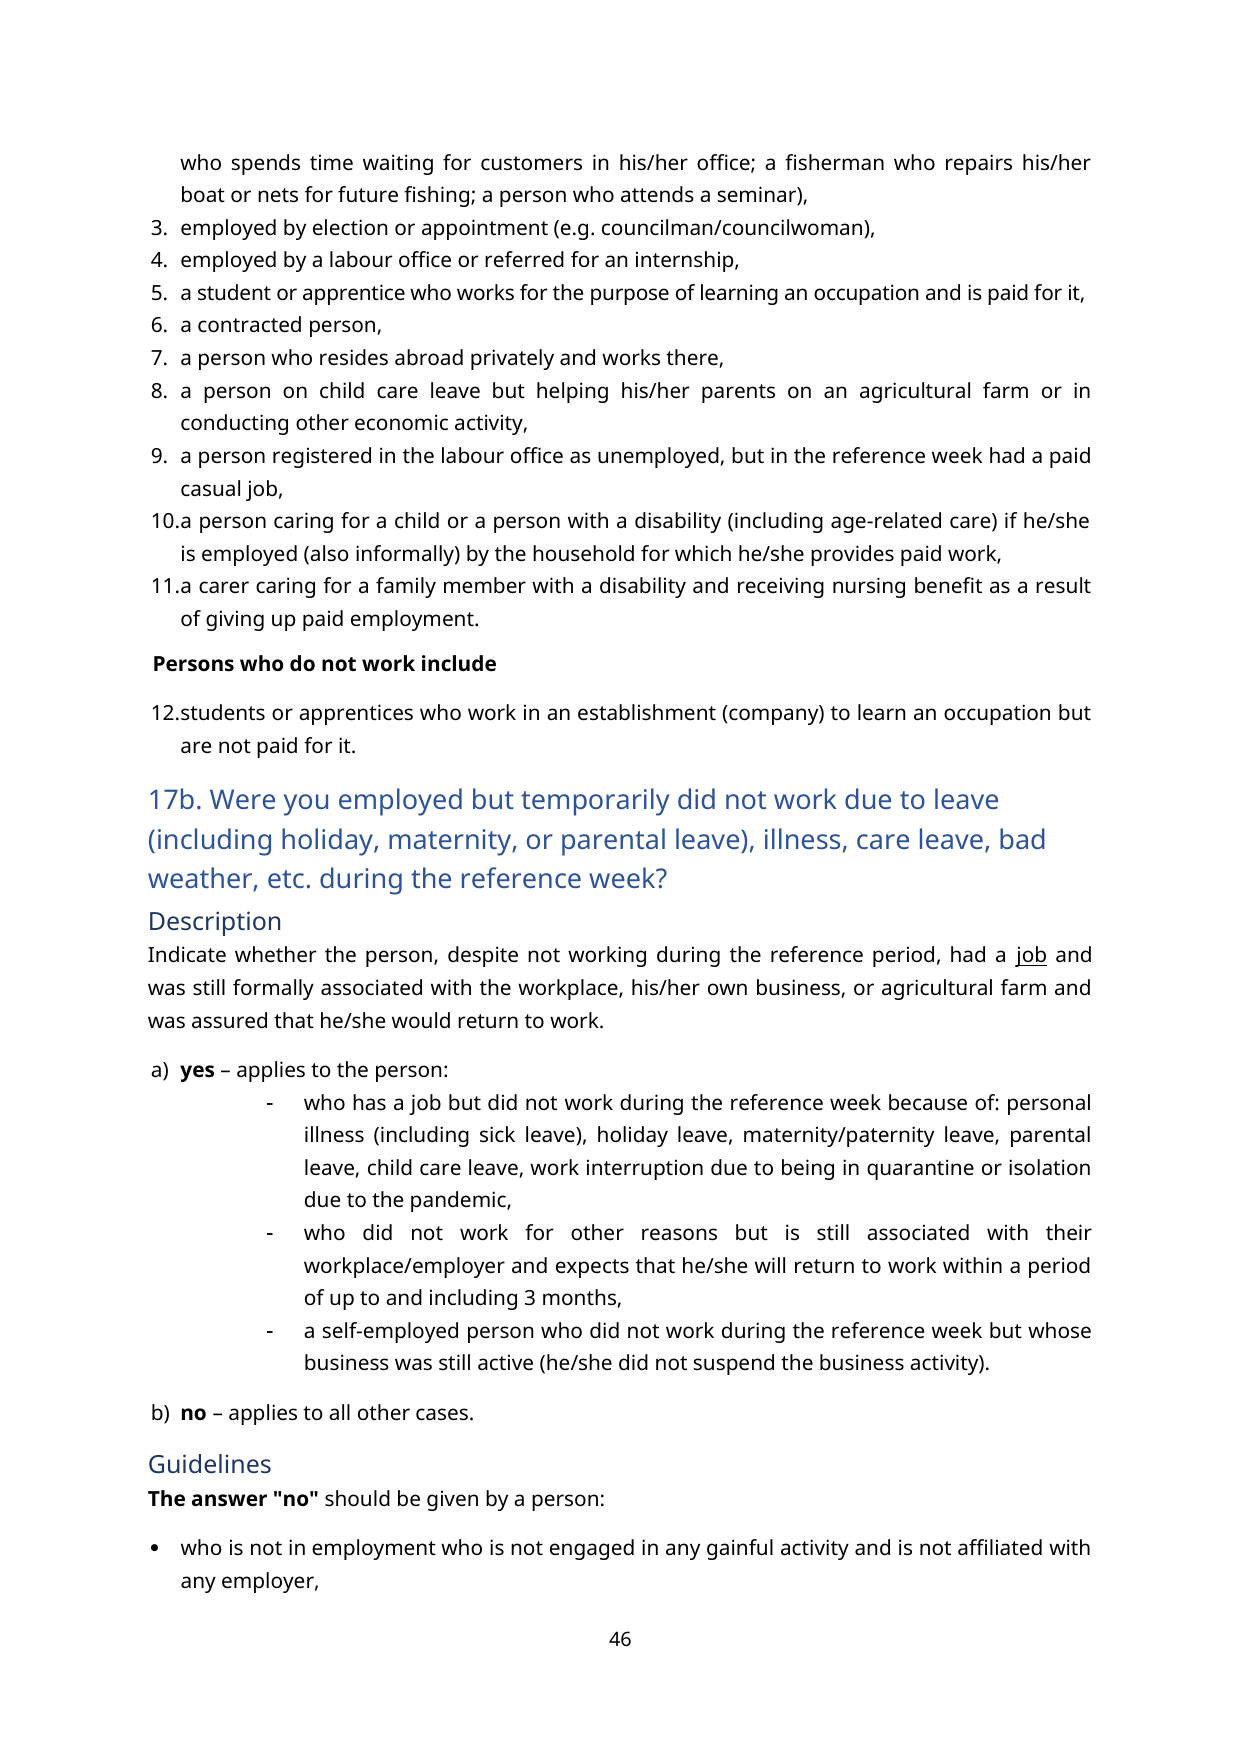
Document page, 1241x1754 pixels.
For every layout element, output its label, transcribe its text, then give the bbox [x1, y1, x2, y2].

list a person who resides abroad privately and works there, [151, 343, 1093, 372]
list students or apprentices who work in an establishment (company) to learn an occupation but are not paid for it. [151, 698, 1093, 759]
list a carer caring for a family member with a disability and receiving nursing benefit as a result of giving up paid employment. [151, 571, 1093, 632]
list who is not in employment who is not engaged in any gainful activity and is not affiliated with any employer, [151, 1533, 1093, 1594]
list yes – applies to the person: [151, 1055, 1093, 1083]
subtitle 17b. Were you employed but temporarily did not work due to leave (including holiday, maternity, or parental leave), illness, care leave, bad weather, etc. during the reference week? [148, 780, 1093, 897]
list a contracted person, [151, 311, 1093, 339]
list employed by a labour office or referred for an internship, [151, 245, 1093, 274]
list who did not work for other reasons but is still associated with their workplace/employer and expects that he/she will return to work within a period of up to and including 3 months, [266, 1218, 1093, 1312]
list employed by election or appointment (e.g. councilman/councilwoman), [151, 213, 1093, 241]
list a person on child care leave but helping his/her parents on an agricultural farm or in conducting other economic activity, [151, 376, 1093, 437]
subtitle Guidelines [148, 1447, 1093, 1481]
text Indicate whether the person, despite not working during the reference period, had a job and was still formally associated with the workplace, his/her own business, or agricultural farm and was assured that he/she would return to work. [148, 941, 1093, 1034]
subtitle Description [148, 904, 1093, 938]
text The answer "no" should be given by a person: [148, 1484, 1093, 1512]
list who has a job but did not work during the reference week because of: personal illness (including sick leave), holiday leave, maternity/paternity leave, parental leave, child care leave, work interruption due to being in quarantine or isolation due to the pandemic, [266, 1088, 1093, 1214]
list no – applies to all other cases. [151, 1398, 1093, 1426]
list a self-employed person who did not work during the reference week but whose business was still active (he/she did not suspend the business activity). [266, 1316, 1093, 1377]
list a person registered in the labour office as unemployed, but in the reference week had a paid casual job, [151, 441, 1093, 502]
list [151, 148, 1093, 209]
list a person caring for a child or a person with a disability (including age-related care) if he/she is employed (also informally) by the household for which he/she provides paid work, [151, 506, 1093, 567]
list Persons who do not work include [152, 649, 1093, 678]
list a student or apprentice who works for the purpose of learning an occupation and is paid for it, [151, 278, 1093, 306]
